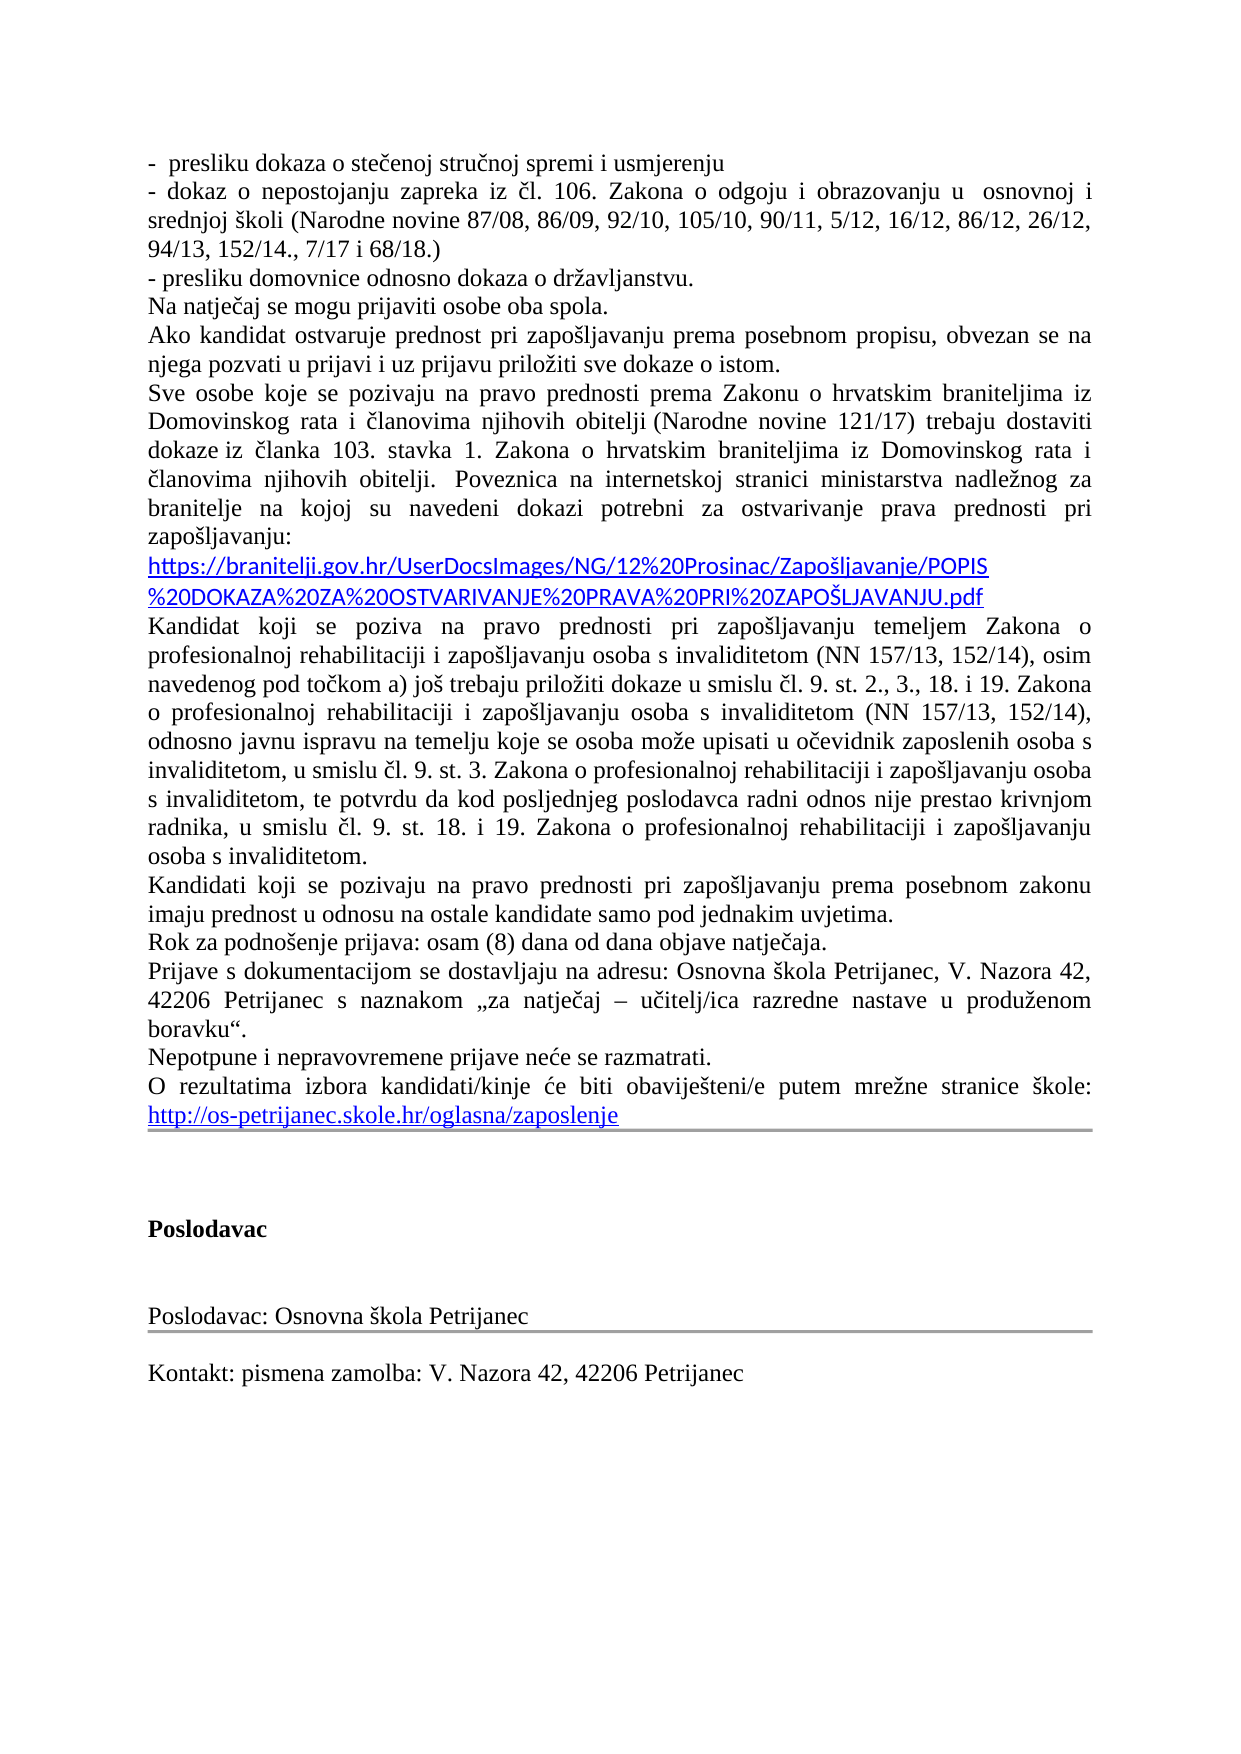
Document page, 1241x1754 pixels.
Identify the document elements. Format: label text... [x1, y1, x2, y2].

text O rezultatima izbora kandidati/kinje će biti obaviješteni/e putem mrežne stranice škole: http://os-petrijanec.skole.hr/oglasna/zaposlenje [148, 1071, 1093, 1128]
text Prijave s dokumentacijom se dostavljaju na adresu: Osnovna škola Petrijanec, V. Nazora 42, 42206 Petrijanec s naznakom „za natječaj – učitelj/ica razredne nastave u produženom boravku“. [148, 956, 1093, 1042]
text https://branitelji.gov.hr/UserDocsImages/NG/12%20Prosinac/Zapošljavanje/POPIS%20DOKAZA%20ZA%20OSTVARIVANJE%20PRAVA%20PRI%20ZAPOŠLJAVANJU.pdf [148, 550, 1093, 611]
text Kandidat koji se poziva na pravo prednosti pri zapošljavanju temeljem Zakona o profesionalnoj rehabilitaciji i zapošljavanju osoba s invaliditetom (NN 157/13, 152/14), osim navedenog pod točkom a) još trebaju priložiti dokaze u smislu čl. 9. st. 2., 3., 18. i 19. Zakona o profesionalnoj rehabilitaciji i zapošljavanju osoba s invaliditetom (NN 157/13, 152/14), odnosno javnu ispravu na temelju koje se osoba može upisati u očevidnik zaposlenih osoba s invaliditetom, u smislu čl. 9. st. 3. Zakona o profesionalnoj rehabilitaciji i zapošljavanju osoba s invaliditetom, te potvrdu da kod posljednjeg poslodavca radni odnos nije prestao krivnjom radnika, u smislu čl. 9. st. 18. i 19. Zakona o profesionalnoj rehabilitaciji i zapošljavanju osoba s invaliditetom. [148, 611, 1093, 870]
text Sve osobe koje se pozivaju na pravo prednosti prema Zakonu o hrvatskim braniteljima iz Domovinskog rata i članovima njihovih obitelji (Narodne novine 121/17) trebaju dostaviti dokaze iz članka 103. stavka 1. Zakona o hrvatskim braniteljima iz Domovinskog rata i članovima njihovih obitelji. Poveznica na internetskoj stranici ministarstva nadležnog za branitelje na kojoj su navedeni dokazi potrebni za ostvarivanje prava prednosti pri zapošljavanju: [148, 378, 1093, 550]
text Poslodavac [148, 1214, 1093, 1243]
text Kandidati koji se pozivaju na pravo prednosti pri zapošljavanju prema posebnom zakonu imaju prednost u odnosu na ostale kandidate samo pod jednakim uvjetima. [148, 870, 1093, 927]
text - presliku domovnice odnosno dokaza o državljanstvu. [148, 263, 1093, 291]
text Ako kandidat ostvaruje prednost pri zapošljavanju prema posebnom propisu, obvezan se na njega pozvati u prijavi i uz prijavu priložiti sve dokaze o istom. [148, 320, 1093, 378]
text - dokaz o nepostojanju zapreka iz čl. 106. Zakona o odgoju i obrazovanju u osnovnoj i srednjoj školi (Narodne novine 87/08, 86/09, 92/10, 105/10, 90/11, 5/12, 16/12, 86/12, 26/12, 94/13, 152/14., 7/17 i 68/18.) [148, 176, 1093, 263]
text Na natječaj se mogu prijaviti osobe oba spola. [148, 291, 1093, 320]
text Rok za podnošenje prijava: osam (8) dana od dana objave natječaja. [148, 927, 1093, 956]
text Kontakt: pismena zamolba: V. Nazora 42, 42206 Petrijanec [148, 1358, 1093, 1387]
text Nepotpune i nepravovremene prijave neće se razmatrati. [148, 1042, 1093, 1071]
text - presliku dokaza o stečenoj stručnoj spremi i usmjerenju [148, 148, 1093, 176]
text Poslodavac: Osnovna škola Petrijanec [148, 1272, 1093, 1330]
